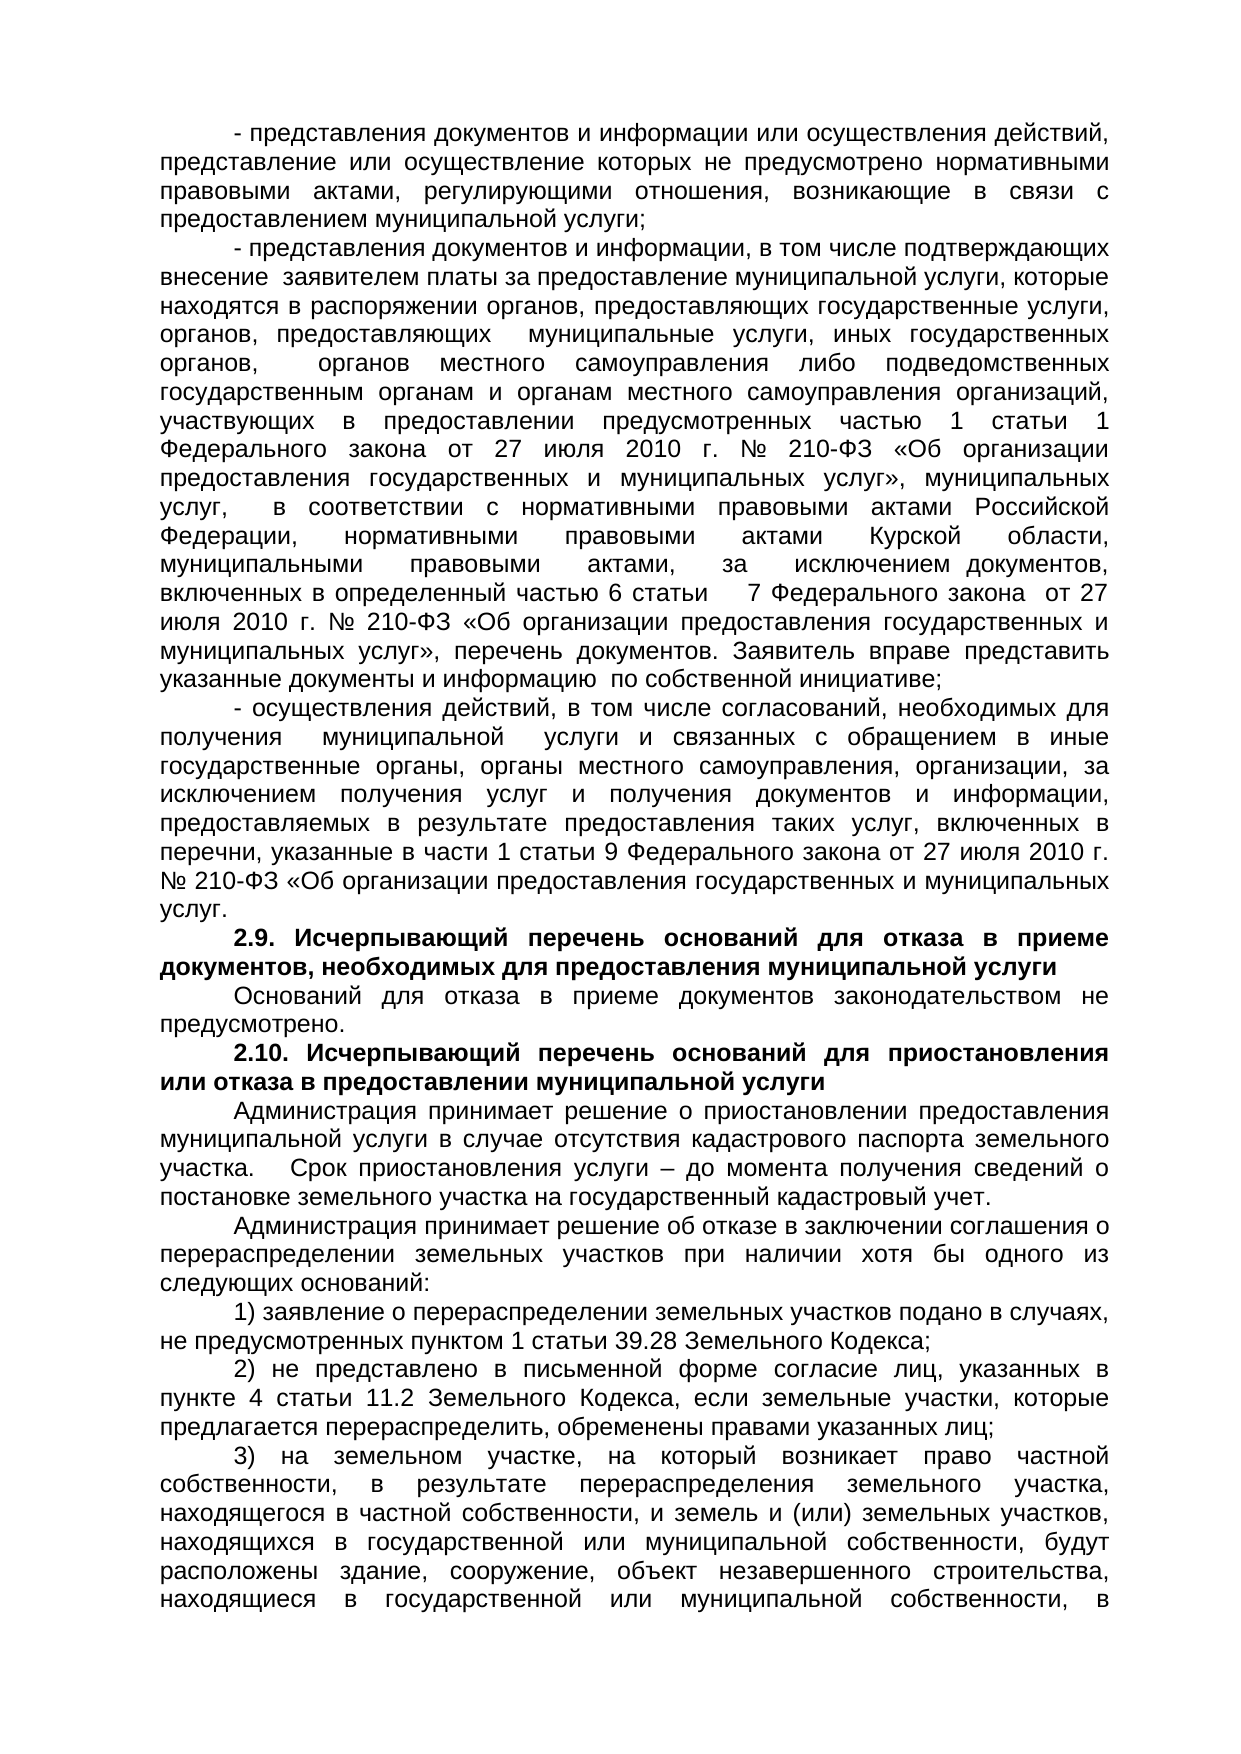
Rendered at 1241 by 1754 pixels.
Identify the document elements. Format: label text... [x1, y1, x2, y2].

text Администрация принимает решение о приостановлении предоставления муниципальной услуги в случае отсутствия кадастрового паспорта земельного участка. Срок приостановления услуги – до момента получения сведений о постановке земельного участка на государственный кадастровый учет. [159, 1096, 1110, 1211]
text - осуществления действий, в том числе согласований, необходимых для получения муниципальной услуги и связанных с обращением в иные государственные органы, органы местного самоуправления, организации, за исключением получения услуг и получения документов и информации, предоставляемых в результате предоставления таких услуг, включенных в перечни, указанные в части 1 статьи 9 Федерального закона от 27 июля . № 210-ФЗ «Об организации предоставления государственных и муниципальных услуг. [159, 693, 1110, 923]
text 2) не представлено в письменной форме согласие лиц, указанных в пункте 4 статьи 11.2 Земельного Кодекса, если земельные участки, которые предлагается перераспределить, обременены правами указанных лиц; [159, 1354, 1110, 1441]
text Оснований для отказа в приеме документов законодательством не предусмотрено. [159, 981, 1110, 1038]
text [159, 1441, 1110, 1613]
text 2.9. Исчерпывающий перечень оснований для отказа в приеме документов, необходимых для предоставления муниципальной услуги [159, 923, 1110, 981]
text - представления документов и информации или осуществления действий, представление или осуществление которых не предусмотрено нормативными правовыми актами, регулирующими отношения, возникающие в связи с предоставлением муниципальной услуги; [159, 118, 1110, 233]
text - представления документов и информации, в том числе подтверждающих внесение заявителем платы за предоставление муниципальной услуги, которые находятся в распоряжении органов, предоставляющих государственные услуги, органов, предоставляющих муниципальные услуги, иных государственных органов, органов местного самоуправления либо подведомственных государственным органам и органам местного самоуправления организаций, участвующих в предоставлении предусмотренных частью 1 статьи 1 Федерального закона от 27 июля . № 210-ФЗ «Об организации предоставления государственных и муниципальных услуг», муниципальных услуг, в соответствии с нормативными правовыми актами Российской Федерации, нормативными правовыми актами Курской области, муниципальными правовыми актами, за исключением документов, включенных в определенный частью 6 статьи 7 Федерального закона от 27 июля . № 210-ФЗ «Об организации предоставления государственных и муниципальных услуг», перечень документов. Заявитель вправе представить указанные документы и информацию по собственной инициативе; [159, 233, 1110, 693]
text 1) заявление о перераспределении земельных участков подано в случаях, не предусмотренных пунктом 1 статьи 39.28 Земельного Кодекса; [159, 1297, 1110, 1354]
text Администрация принимает решение об отказе в заключении соглашения о перераспределении земельных участков при наличии хотя бы одного из следующих оснований: [159, 1211, 1110, 1297]
text 2.10. Исчерпывающий перечень оснований для приостановления или отказа в предоставлении муниципальной услуги [159, 1038, 1110, 1096]
